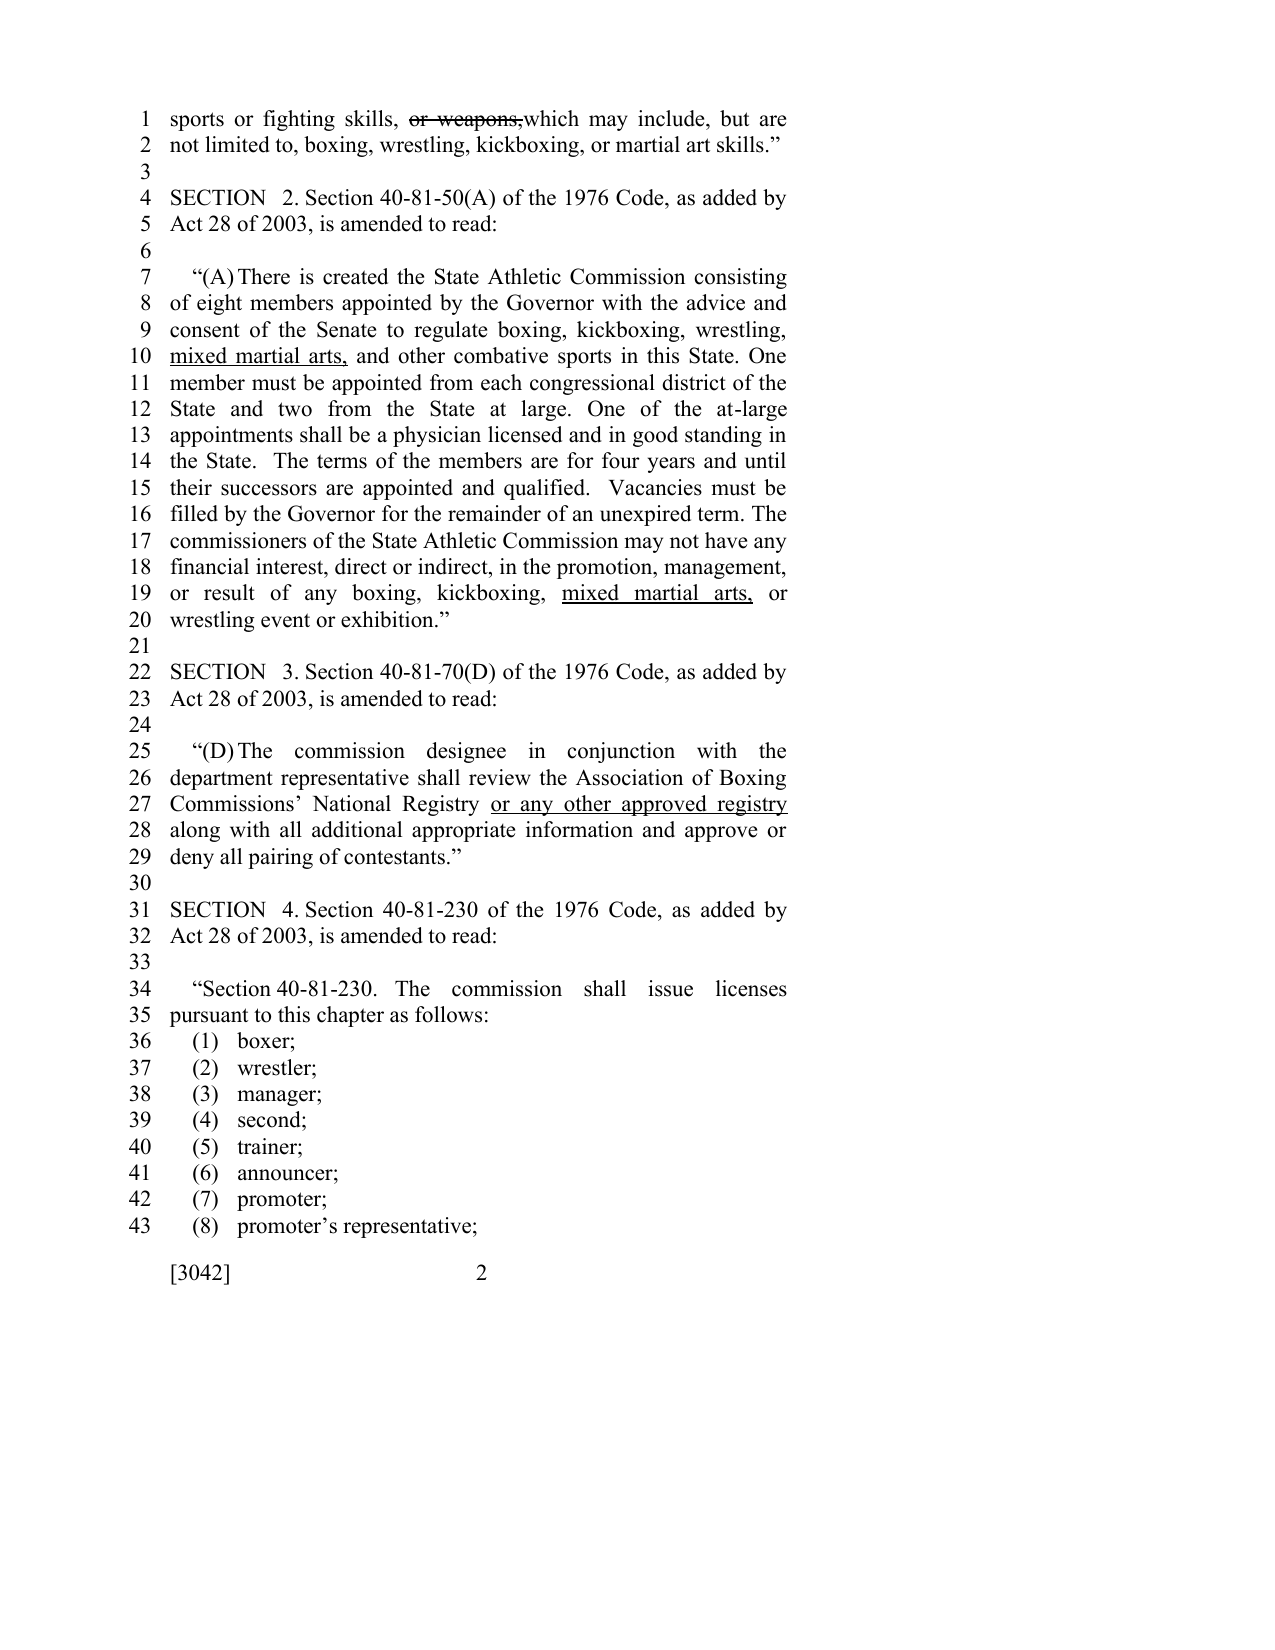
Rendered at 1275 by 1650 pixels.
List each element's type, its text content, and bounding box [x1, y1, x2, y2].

text SECTION 3. Section 40-81-70(D) of the 1976 Code, as added by Act 28 of 2003, is amended to read: [169, 658, 787, 711]
text (1) boxer; [169, 1027, 787, 1054]
text (5) trainer; [169, 1133, 787, 1159]
text (6) announcer; [169, 1159, 787, 1186]
text “Section 40-81-230. The commission shall issue licenses pursuant to this chapter as follows: [169, 975, 787, 1027]
text (7) promoter; [169, 1186, 787, 1212]
text (4) second; [169, 1106, 787, 1133]
text (3) manager; [169, 1080, 787, 1106]
text “(D) The commission designee in conjunction with the department representative shall review the Association of Boxing Commissions’ National Registry or any other approved registry along with all additional appropriate information and approve or deny all pairing of contestants.” [169, 737, 787, 869]
text “(A) There is created the State Athletic Commission consisting of eight members appointed by the Governor with the advice and consent of the Senate to regulate boxing, kickboxing, wrestling, mixed martial arts, and other combative sports in this State. One member must be appointed from each congressional district of the State and two from the State at large. One of the at-large appointments shall be a physician licensed and in good standing in the State. The terms of the members are for four years and until their successors are appointed and qualified. Vacancies must be filled by the Governor for the remainder of an unexpired term. The commissioners of the State Athletic Commission may not have any financial interest, direct or indirect, in the promotion, management, or result of any boxing, kickboxing, mixed martial arts, or wrestling event or exhibition.” [169, 263, 787, 632]
text SECTION 2. Section 40-81-50(A) of the 1976 Code, as added by Act 28 of 2003, is amended to read: [169, 184, 787, 237]
text (2) wrestler; [169, 1054, 787, 1080]
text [169, 105, 787, 158]
text (8) promoter’s representative; [169, 1212, 787, 1238]
text SECTION 4. Section 40-81-230 of the 1976 Code, as added by Act 28 of 2003, is amended to read: [169, 896, 787, 948]
